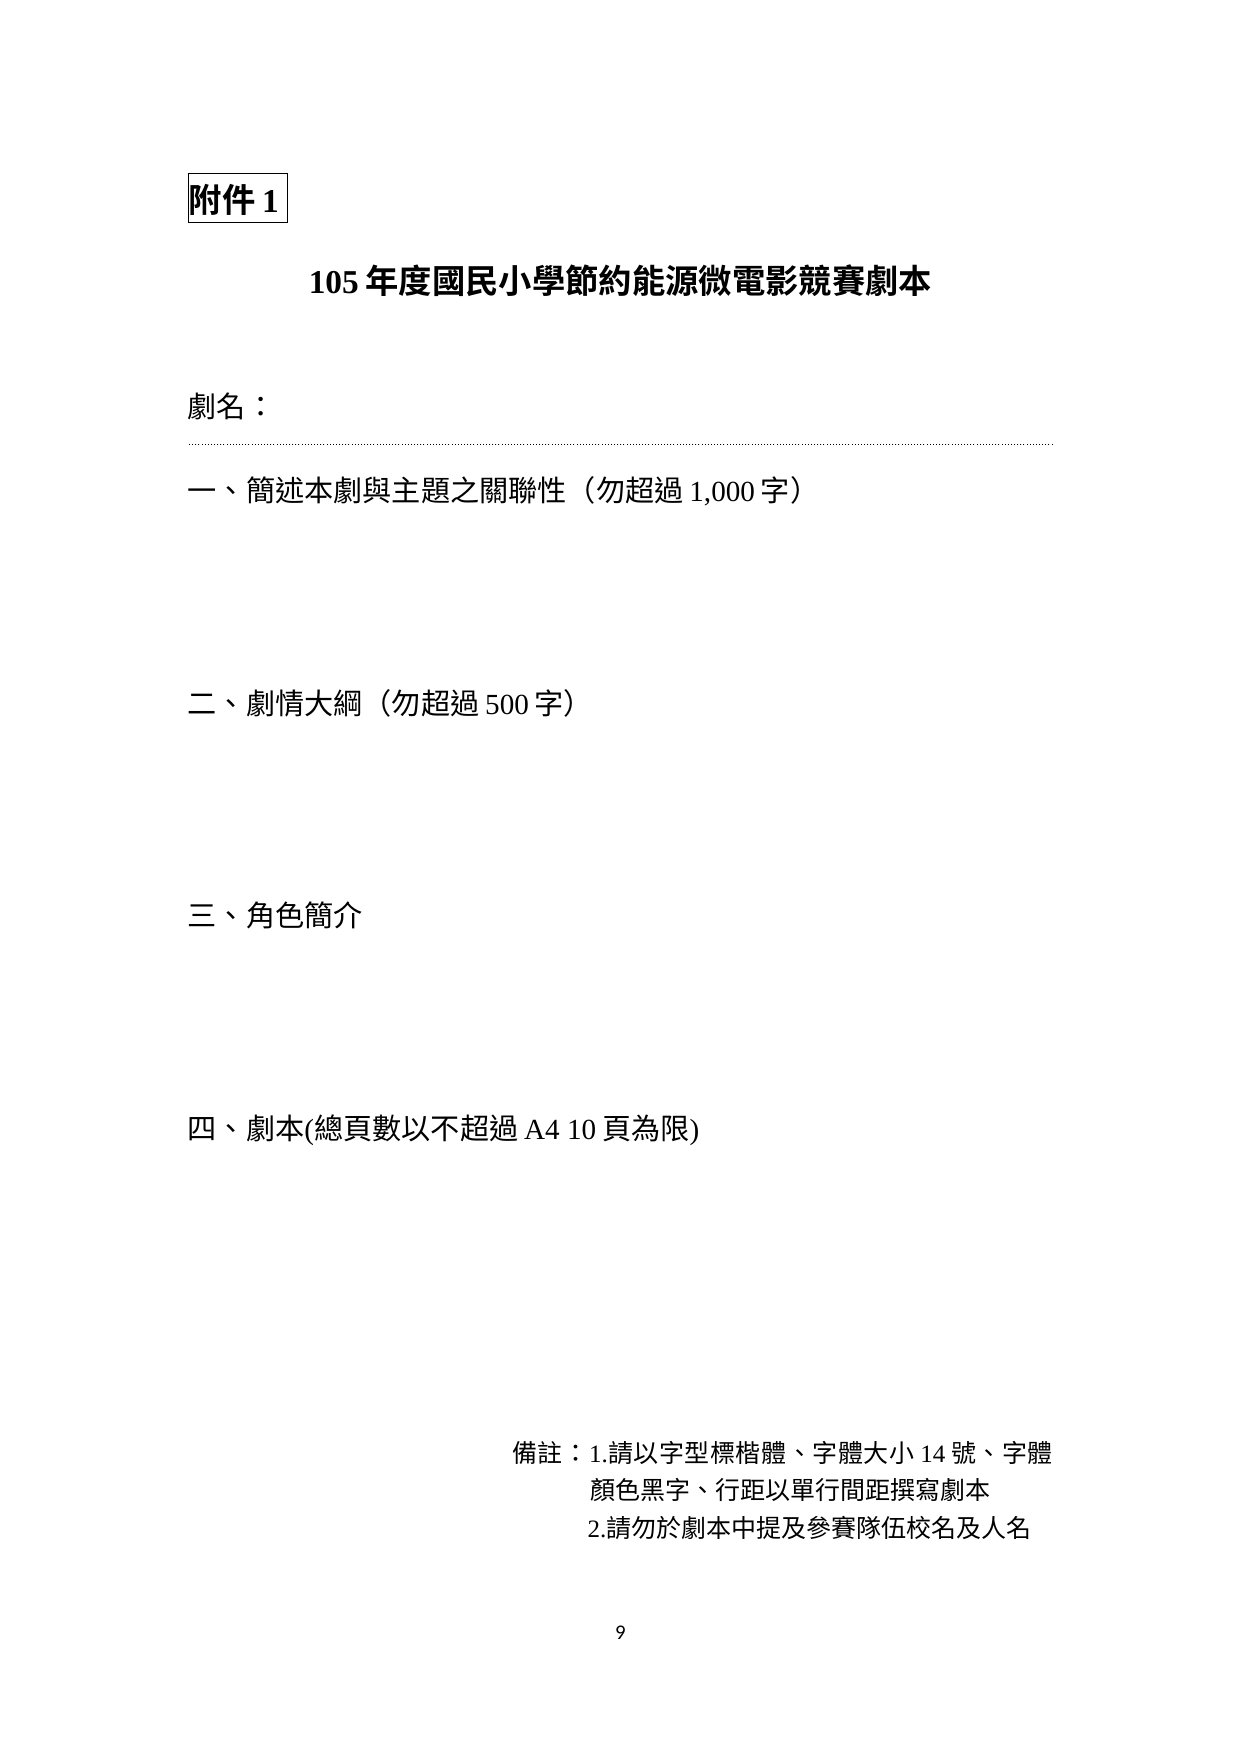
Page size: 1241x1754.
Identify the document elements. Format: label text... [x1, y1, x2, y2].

text 一、簡述本劇與主題之關聯性（勿超過1,000字） [187, 451, 1053, 526]
text 105年度國民小學節約能源微電影競賽劇本 [187, 242, 1053, 317]
text 二、劇情大綱（勿超過500字） [187, 664, 1053, 739]
text 備註：1.請以字型標楷體、字體大小14號、字體顏色黑字、行距以單行間距撰寫劇本 [512, 1433, 1053, 1508]
text 劇名： [187, 367, 1053, 445]
text 三、角色簡介 [187, 876, 1053, 951]
text 附件1 [187, 161, 1053, 236]
text 四、劇本(總頁數以不超過A4 10頁為限) [187, 1089, 1053, 1164]
text 2.請勿於劇本中提及參賽隊伍校名及人名 [587, 1508, 1053, 1545]
